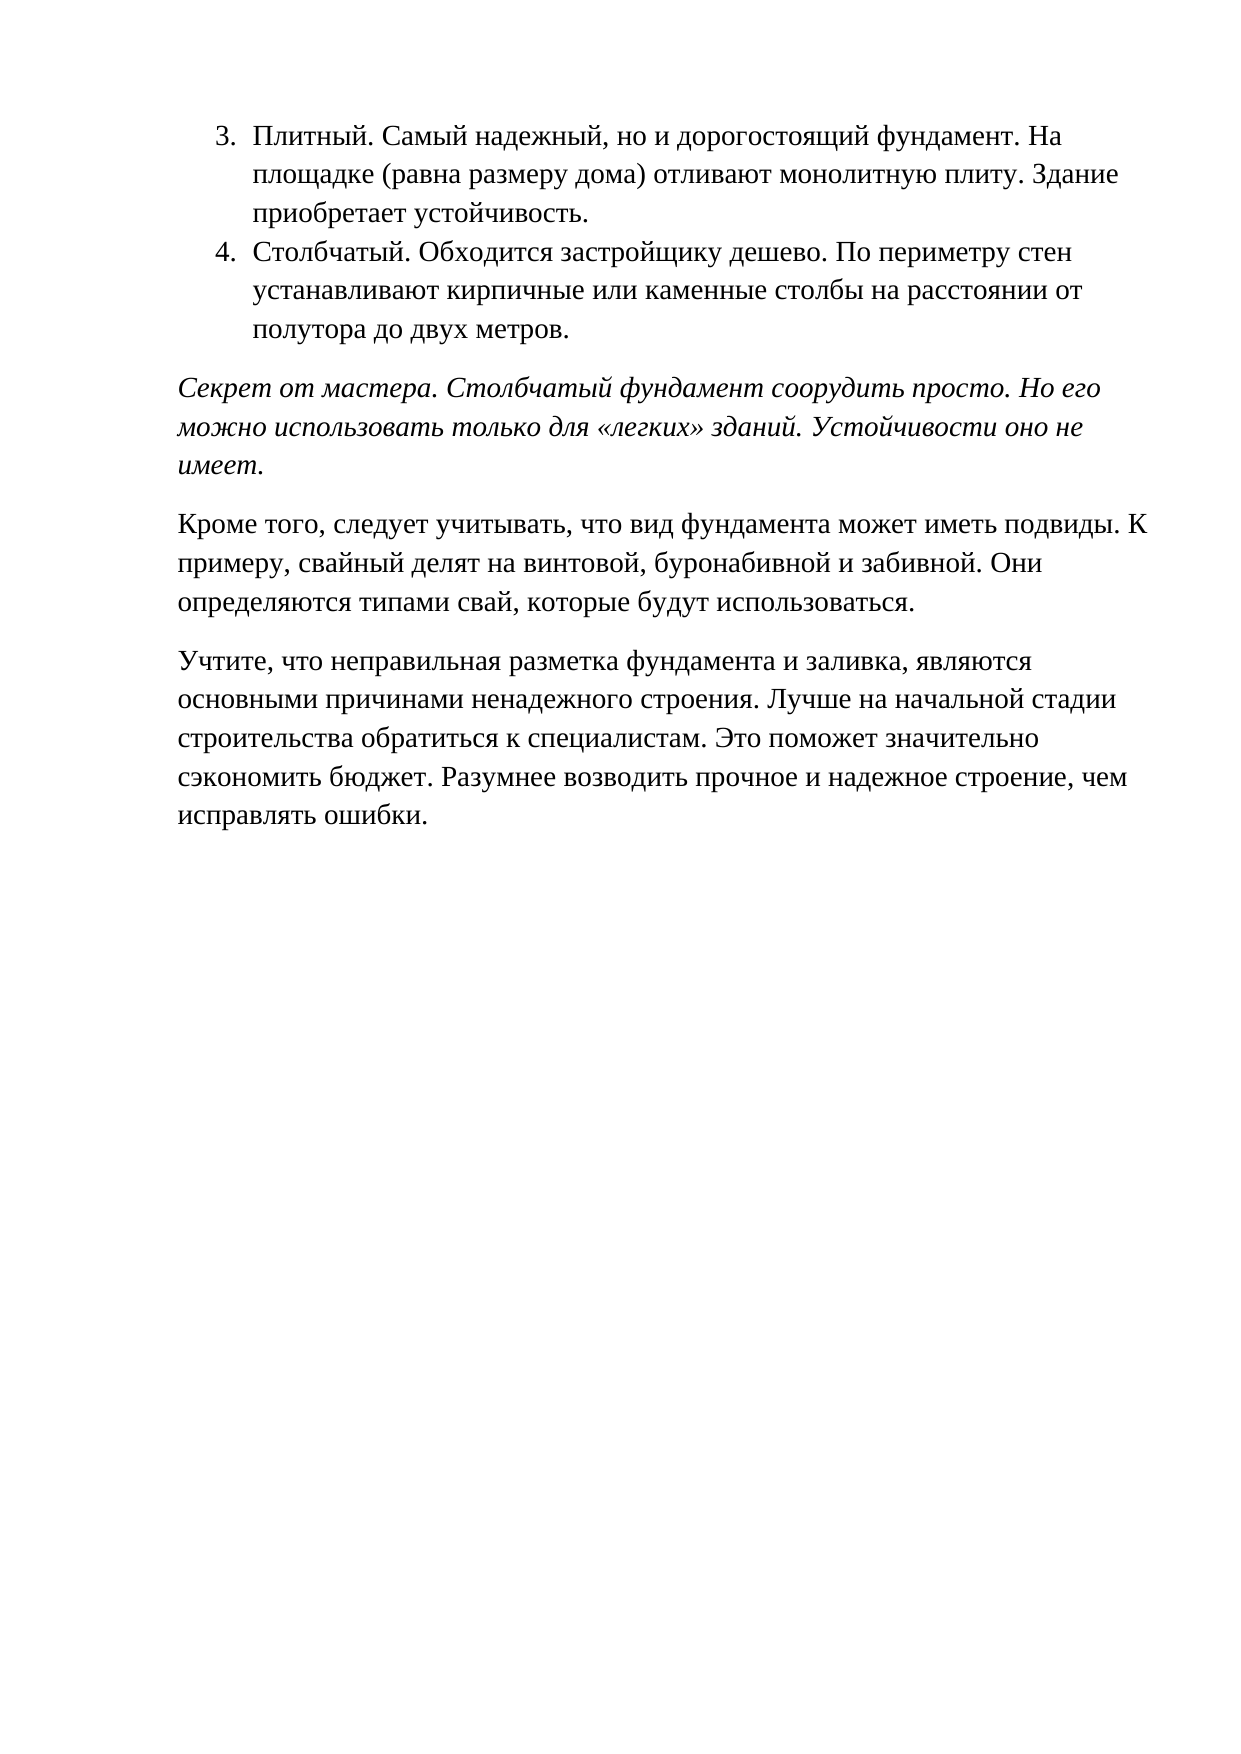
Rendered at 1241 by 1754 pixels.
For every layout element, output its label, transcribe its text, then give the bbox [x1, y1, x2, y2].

list Плитный. Самый надежный, но и дорогостоящий фундамент. На площадке (равна размеру дома) отливают монолитную плиту. Здание приобретает устойчивость. [215, 118, 1152, 229]
list Столбчатый. Обходится застройщику дешево. По периметру стен устанавливают кирпичные или каменные столбы на расстоянии от полутора до двух метров. [215, 234, 1152, 344]
text Учтите, что неправильная разметка фундамента и заливка, являются основными причинами ненадежного строения. Лучше на начальной стадии строительства обратиться к специалистам. Это поможет значительно сэкономить бюджет. Разумнее возводить прочное и надежное строение, чем исправлять ошибки. [177, 643, 1152, 831]
text Секрет от мастера. Столбчатый фундамент соорудить просто. Но его можно использовать только для «легких» зданий. Устойчивости оно не имеет. [177, 370, 1152, 481]
text Кроме того, следует учитывать, что вид фундамента может иметь подвиды. К примеру, свайный делят на винтовой, буронабивной и забивной. Они определяются типами свай, которые будут использоваться. [177, 507, 1152, 617]
